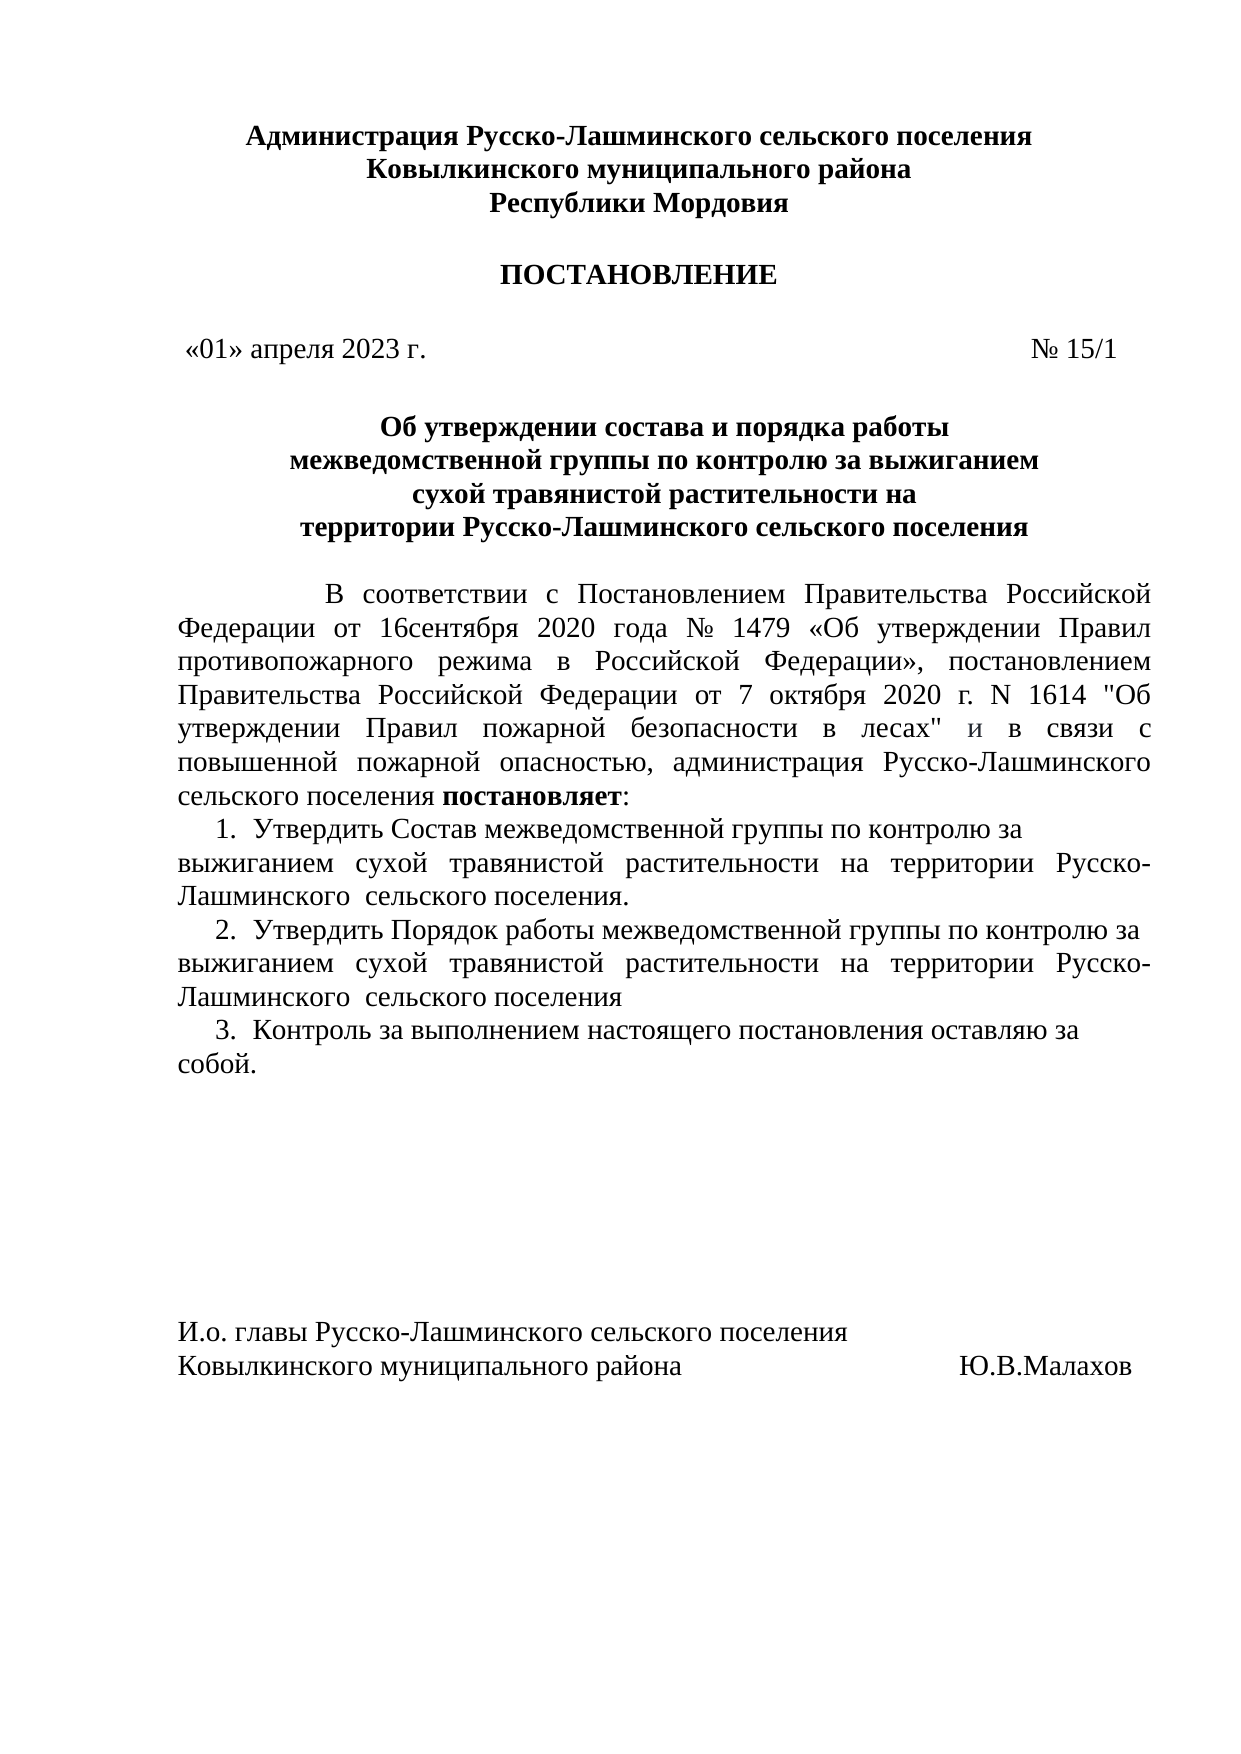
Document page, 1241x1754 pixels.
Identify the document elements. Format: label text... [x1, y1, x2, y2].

list Утвердить Порядок работы межведомственной группы по контролю за [215, 912, 1152, 945]
text «01» апреля 2023 г. № 15/1 [177, 331, 1152, 365]
text ПОСТАНОВЛЕНИЕ [215, 257, 1063, 291]
text В соответствии с Постановлением Правительства Российской Федерации от 16сентября 2020 года № 1479 «Об утверждении Правил противопожарного режима в Российской Федерации», постановлением Правительства Российской Федерации от 7 октября 2020 г. N 1614 "Об утверждении Правил пожарной безопасности в лесах" и в связи с повышенной пожарной опасностью, администрация Русско-Лашминского сельского поселения постановляет: [177, 576, 1152, 811]
text И.о. главы Русско-Лашминского сельского поселения [177, 1314, 1152, 1348]
text территории Русско-Лашминского сельского поселения [177, 509, 1152, 543]
text Об утверждении состава и порядка работы [177, 409, 1152, 442]
text выжиганием сухой травянистой растительности на территории Русско-Лашминского сельского поселения. [177, 845, 1152, 912]
text выжиганием сухой травянистой растительности на территории Русско-Лашминского сельского поселения [177, 945, 1152, 1012]
text Республики Мордовия [215, 185, 1063, 219]
list Утвердить Состав межведомственной группы по контролю за [215, 811, 1152, 845]
text сухой травянистой растительности на [177, 476, 1152, 509]
text Администрация Русско-Лашминского сельского поселения [215, 118, 1063, 152]
list Контроль за выполнением настоящего постановления оставляю за [215, 1012, 1152, 1046]
text собой. [177, 1046, 1152, 1079]
text Ковылкинского муниципального района [215, 152, 1063, 185]
text Ковылкинского муниципального района Ю.В.Малахов [177, 1348, 1152, 1381]
text межведомственной группы по контролю за выжиганием [177, 442, 1152, 476]
